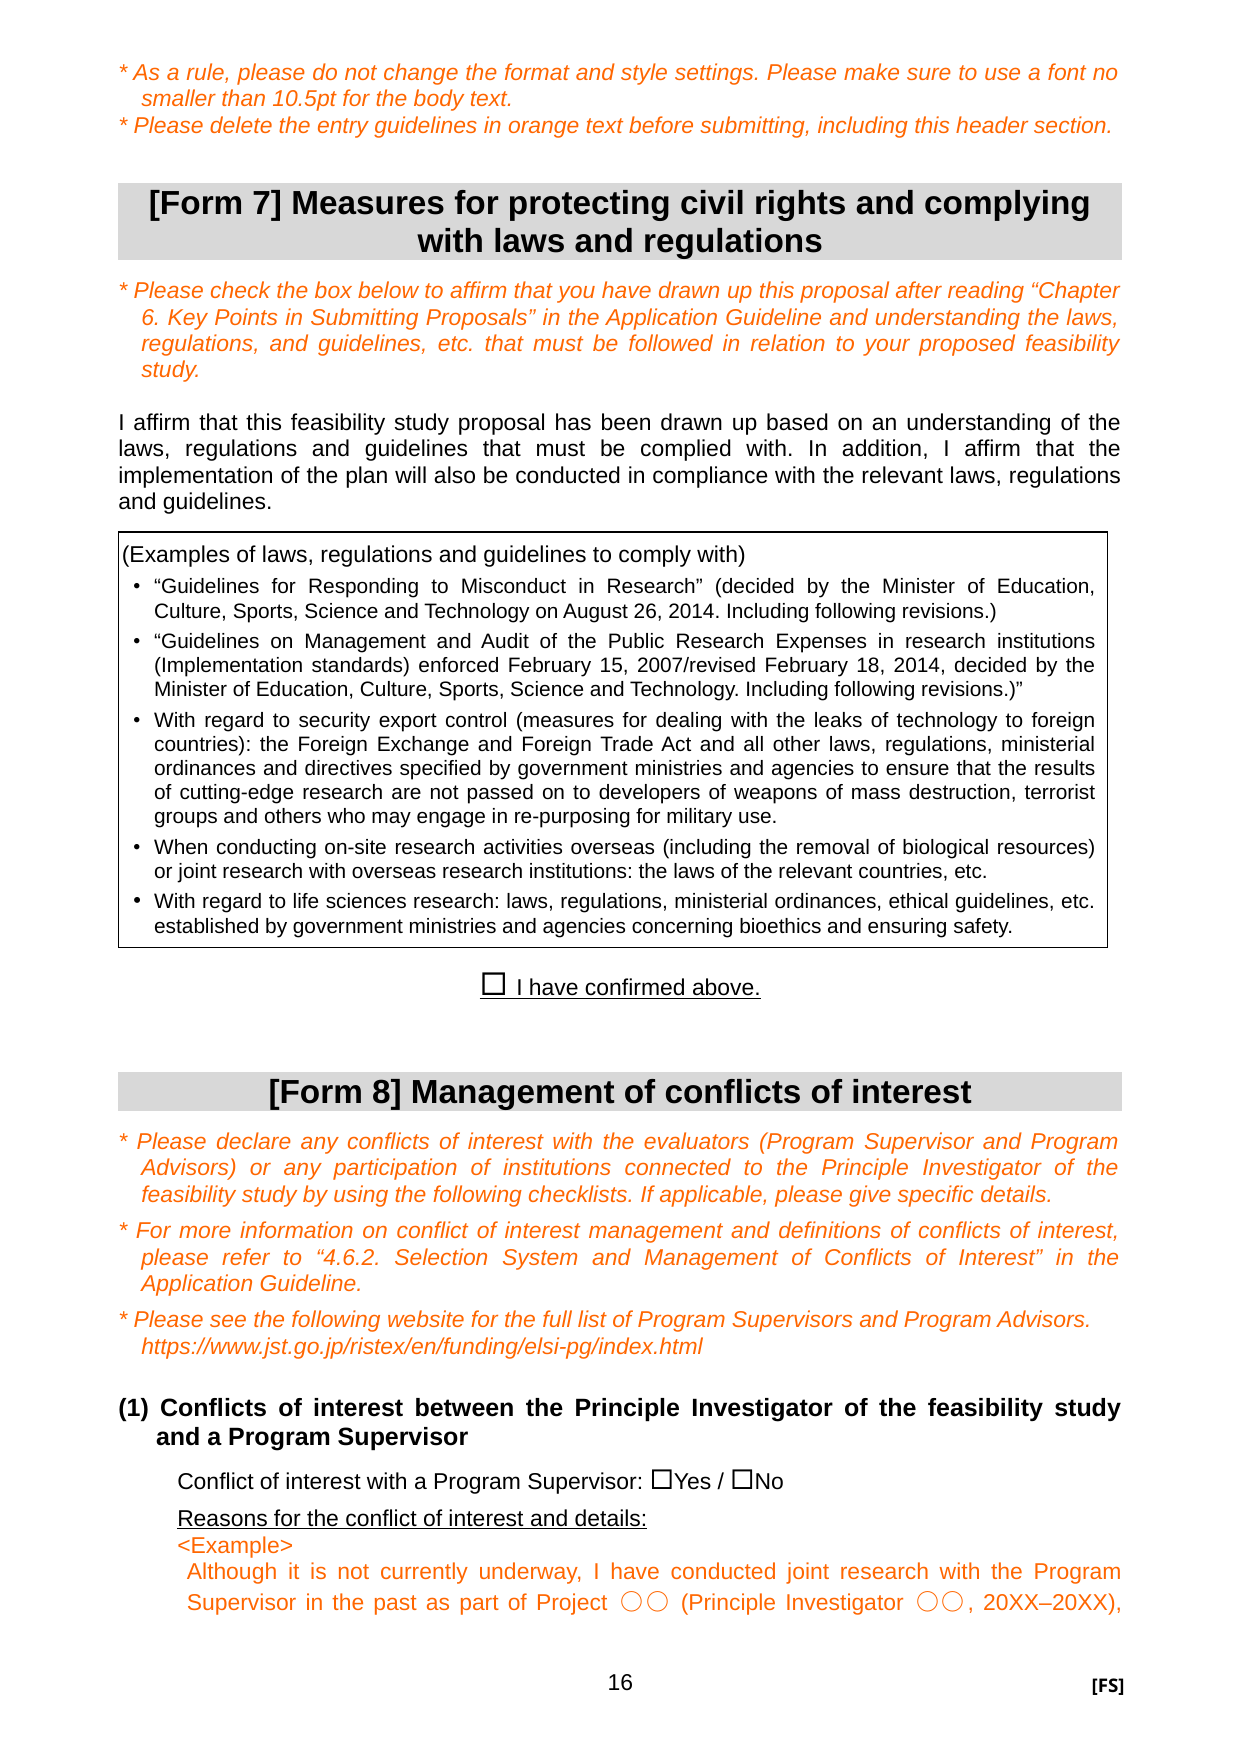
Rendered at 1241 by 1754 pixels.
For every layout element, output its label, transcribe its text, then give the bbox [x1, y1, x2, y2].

subtitle (1) Conflicts of interest between the Principle Investigator of the feasibility study and a Program Supervisor [118, 1393, 1122, 1451]
title [Form 7] Measures for protecting civil rights and complying with laws and regulations [118, 183, 1122, 260]
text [177, 1532, 1122, 1617]
text I have confirmed above. [118, 974, 1122, 1002]
text Conflict of interest with a Program Supervisor: Yes / No [177, 1468, 1122, 1495]
text * Please see the following website for the full list of Program Supervisors and Program Advisors. https://www.jst.go.jp/ristex/en/funding/elsi-pg/index.html [118, 1306, 1122, 1359]
text * For more information on conflict of interest management and definitions of conflicts of interest, please refer to “4.6.2. Selection System and Management of Conflicts of Interest” in the Application Guideline. [118, 1217, 1122, 1296]
text * Please declare any conflicts of interest with the evaluators (Program Supervisor and Program Advisors) or any participation of institutions connected to the Principle Investigator of the feasibility study by using the following checklists. If applicable, please give specific details. [118, 1128, 1122, 1207]
title [Form 8] Management of conflicts of interest [118, 1072, 1122, 1111]
table_header (Examples of laws, regulations and guidelines to comply with) “Guidelines for Responding to Misconduct in Research” (decided by the Minister of Education, Culture, Sports, Science and Technology on August 26, 2014. Including following revisions.) “Guidelines on Management and Audit of the Public Research Expenses in research institutions (Implementation standards) enforced February 15, 2007/revised February 18, 2014, decided by the Minister of Education, Culture, Sports, Science and Technology. Including following revisions.)” With regard to security export control (measures for dealing with the leaks of technology to foreign countries): the Foreign Exchange and Foreign Trade Act and all other laws, regulations, ministerial ordinances and directives specified by government ministries and agencies to ensure that the results of cutting-edge research are not passed on to developers of weapons of mass destruction, terrorist groups and others who may engage in re-purposing for military use. When conducting on-site research activities overseas (including the removal of biological resources) or joint research with overseas research institutions: the laws of the relevant countries, etc. With regard to life sciences research: laws, regulations, ministerial ordinances, ethical guidelines, etc. established by government ministries and agencies concerning bioethics and ensuring safety. [119, 533, 1107, 947]
text * Please check the box below to affirm that you have drawn up this proposal after reading “Chapter 6. Key Points in Submitting Proposals” in the Application Guideline and understanding the laws, regulations, and guidelines, etc. that must be followed in relation to your proposed feasibility study. [118, 277, 1122, 382]
text I affirm that this feasibility study proposal has been drawn up based on an understanding of the laws, regulations and guidelines that must be complied with. In addition, I affirm that the implementation of the plan will also be conducted in compliance with the relevant laws, regulations and guidelines. [118, 409, 1122, 514]
text Reasons for the conflict of interest and details: [177, 1505, 1122, 1532]
